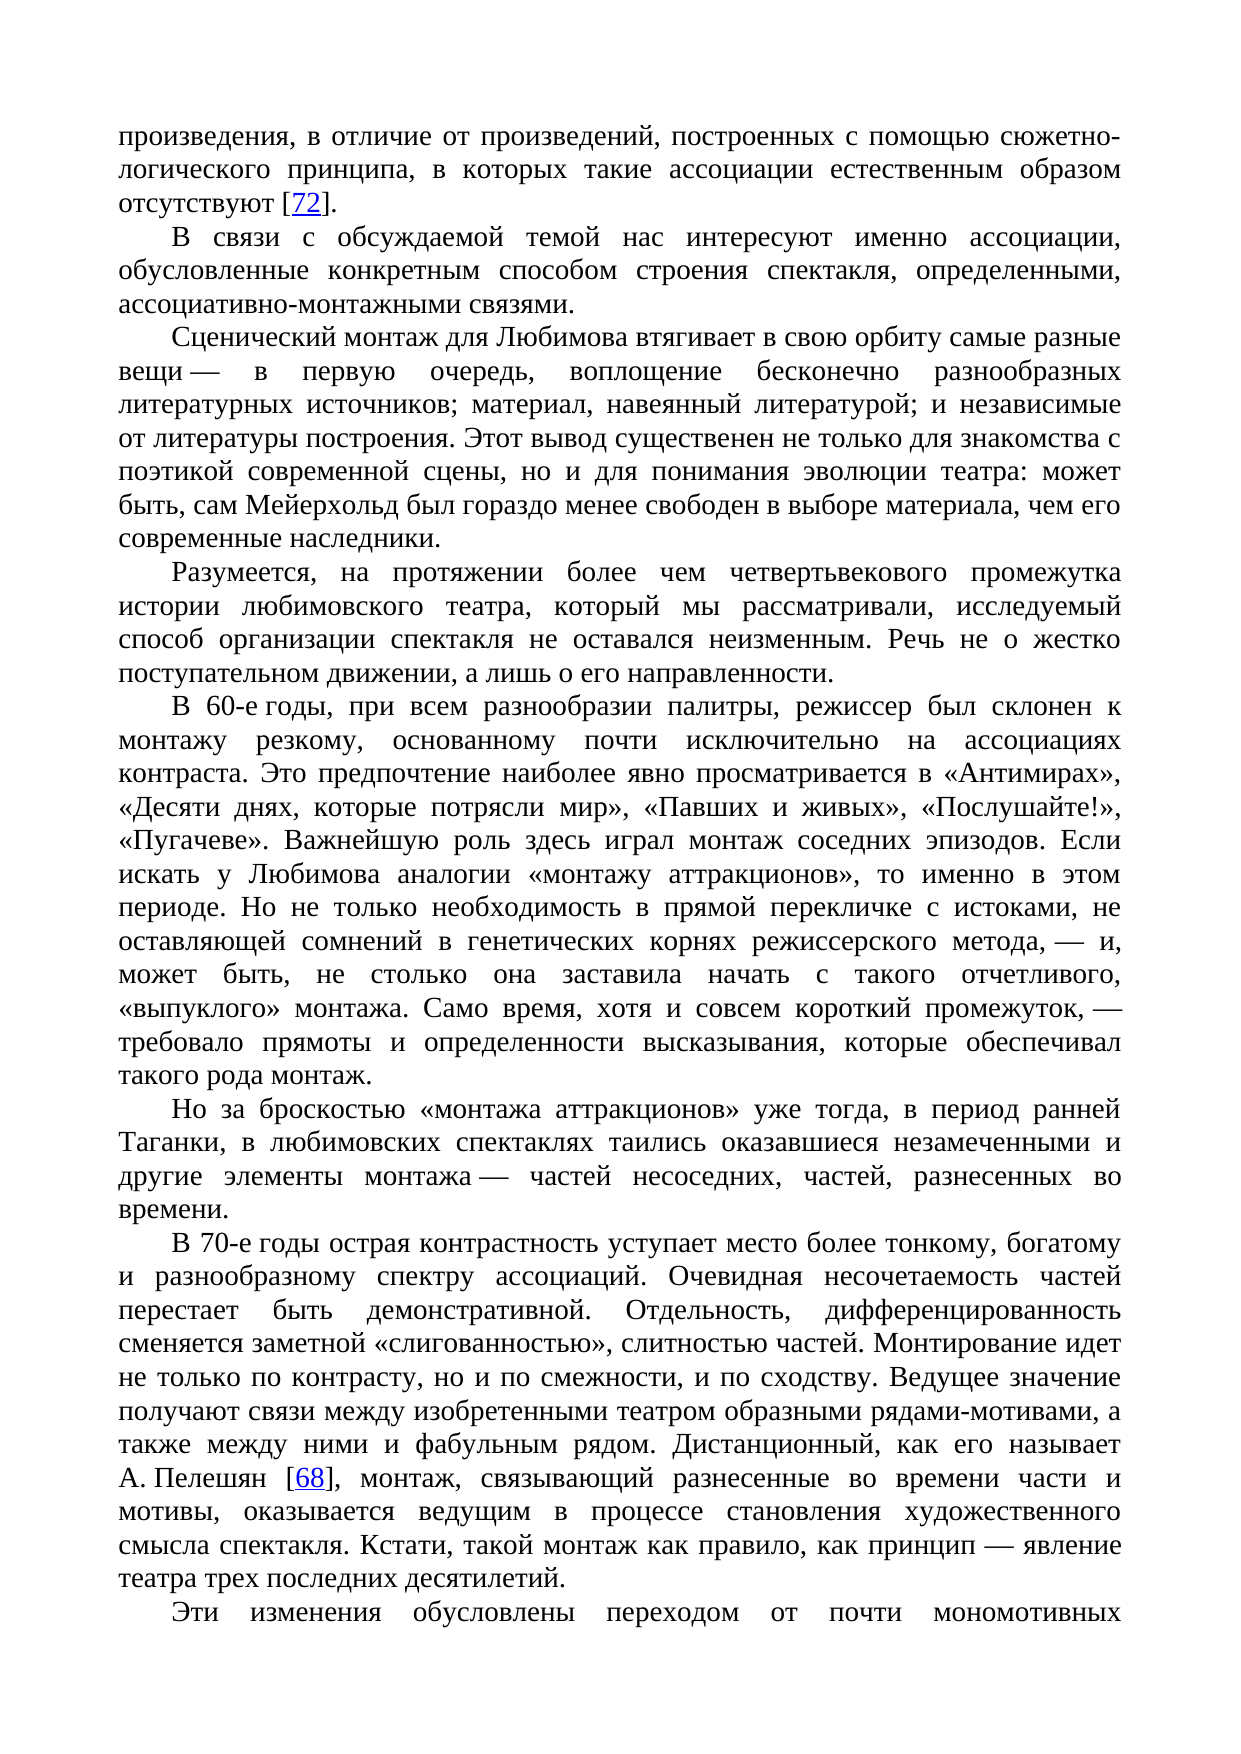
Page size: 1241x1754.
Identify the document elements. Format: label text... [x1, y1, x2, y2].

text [118, 1594, 1122, 1627]
text В 70-е годы острая контрастность уступает место более тонкому, богатому и разнообразному спектру ассоциаций. Очевидная несочетаемость частей перестает быть демонстративной. Отдельность, дифференцированность сменяется заметной «слигованностью», слитностью частей. Монтирование идет не только по контрасту, но и по смежности, и по сходству. Ведущее значение получают связи между изобретенными театром образными рядами-мотивами, а также между ними и фабульным рядом. Дистанционный, как его называет А. Пелешян [68], монтаж, связывающий разнесенные во времени части и мотивы, оказывается ведущим в процессе становления художественного смысла спектакля. Кстати, такой монтаж как правило, как принцип — явление театра трех последних десятилетий. [118, 1225, 1122, 1594]
text В связи с обсуждаемой темой нас интересуют именно ассоциации, обусловленные конкретным способом строения спектакля, определенными, ассоциативно-монтажными связями. [118, 219, 1122, 319]
text Сценический монтаж для Любимова втягивает в свою орбиту самые разные вещи — в первую очередь, воплощение бесконечно разнообразных литературных источников; материал, навеянный литературой; и независимые от литературы построения. Этот вывод существенен не только для знакомства с поэтикой современной сцены, но и для понимания эволюции театра: может быть, сам Мейерхольд был гораздо менее свободен в выборе материала, чем его современные наследники. [118, 319, 1122, 554]
text Но за броскостью «монтажа аттракционов» уже тогда, в период ранней Таганки, в любимовских спектаклях таились оказавшиеся незамеченными и другие элементы монтажа — частей несоседних, частей, разнесенных во времени. [118, 1091, 1122, 1225]
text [118, 118, 1122, 219]
text Разумеется, на протяжении более чем четвертьвекового промежутка истории любимовского театра, который мы рассматривали, исследуемый способ организации спектакля не оставался неизменным. Речь не о жестко поступательном движении, а лишь о его направленности. [118, 554, 1122, 688]
text В 60-е годы, при всем разнообразии палитры, режиссер был склонен к монтажу резкому, основанному почти исключительно на ассоциациях контраста. Это предпочтение наиболее явно просматривается в «Антимирах», «Десяти днях, которые потрясли {239} мир», «Павших и живых», «Послушайте!», «Пугачеве». Важнейшую роль здесь играл монтаж соседних эпизодов. Если искать у Любимова аналогии «монтажу аттракционов», то именно в этом периоде. Но не только необходимость в прямой перекличке с истоками, не оставляющей сомнений в генетических корнях режиссерского метода, — и, может быть, не столько она заставила начать с такого отчетливого, «выпуклого» монтажа. Само время, хотя и совсем короткий промежуток, — требовало прямоты и определенности высказывания, которые обеспечивал такого рода монтаж. [118, 688, 1122, 1091]
